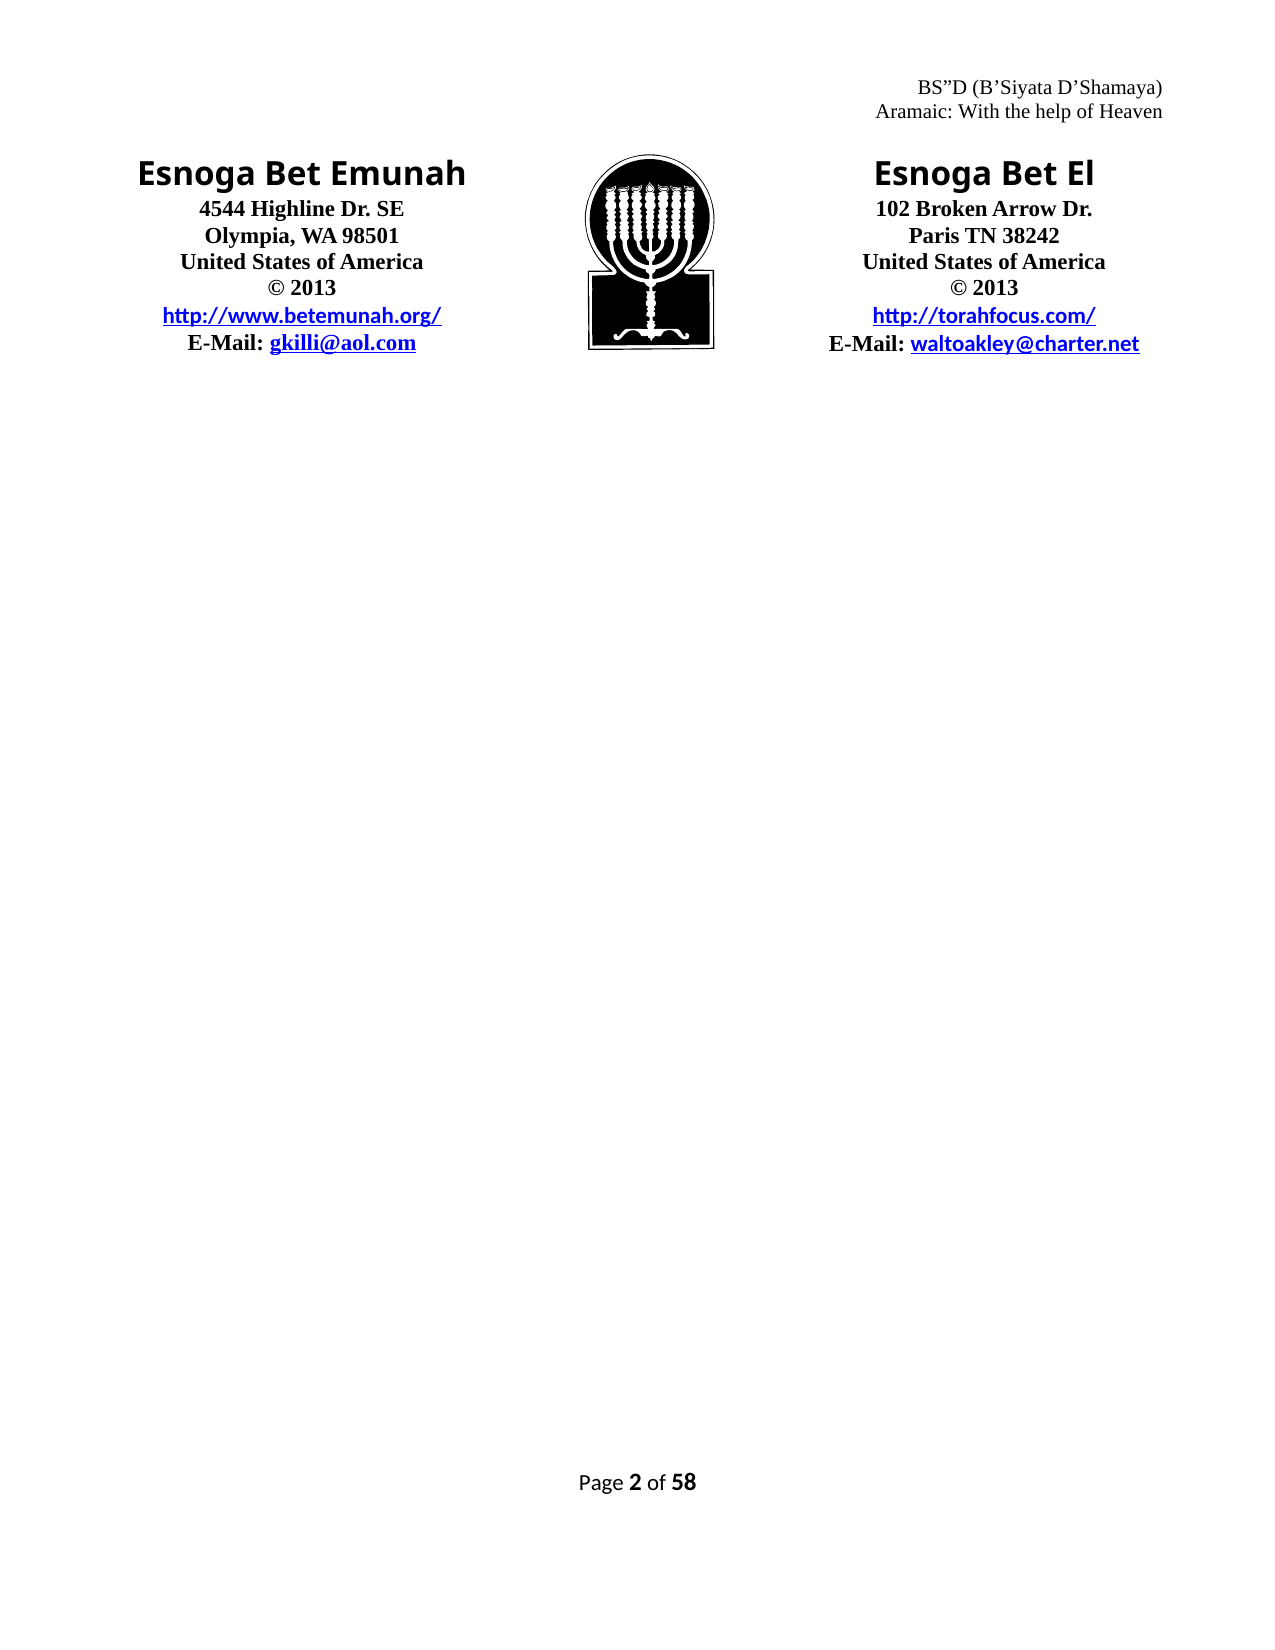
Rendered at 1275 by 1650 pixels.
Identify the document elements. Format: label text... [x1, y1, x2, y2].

table_header [497, 150, 800, 357]
table_header Esnoga Bet Emunah 4544 Highline Dr. SE Olympia, WA 98501 United States of America © 2013 http://www.betemunah.org/ E-Mail: gkilli@aol.com [107, 150, 497, 357]
table_header Esnoga Bet El 102 Broken Arrow Dr. Paris TN 38242 United States of America © 2013 http://torahfocus.com/ E-Mail: waltoakley@charter.net [800, 150, 1168, 357]
